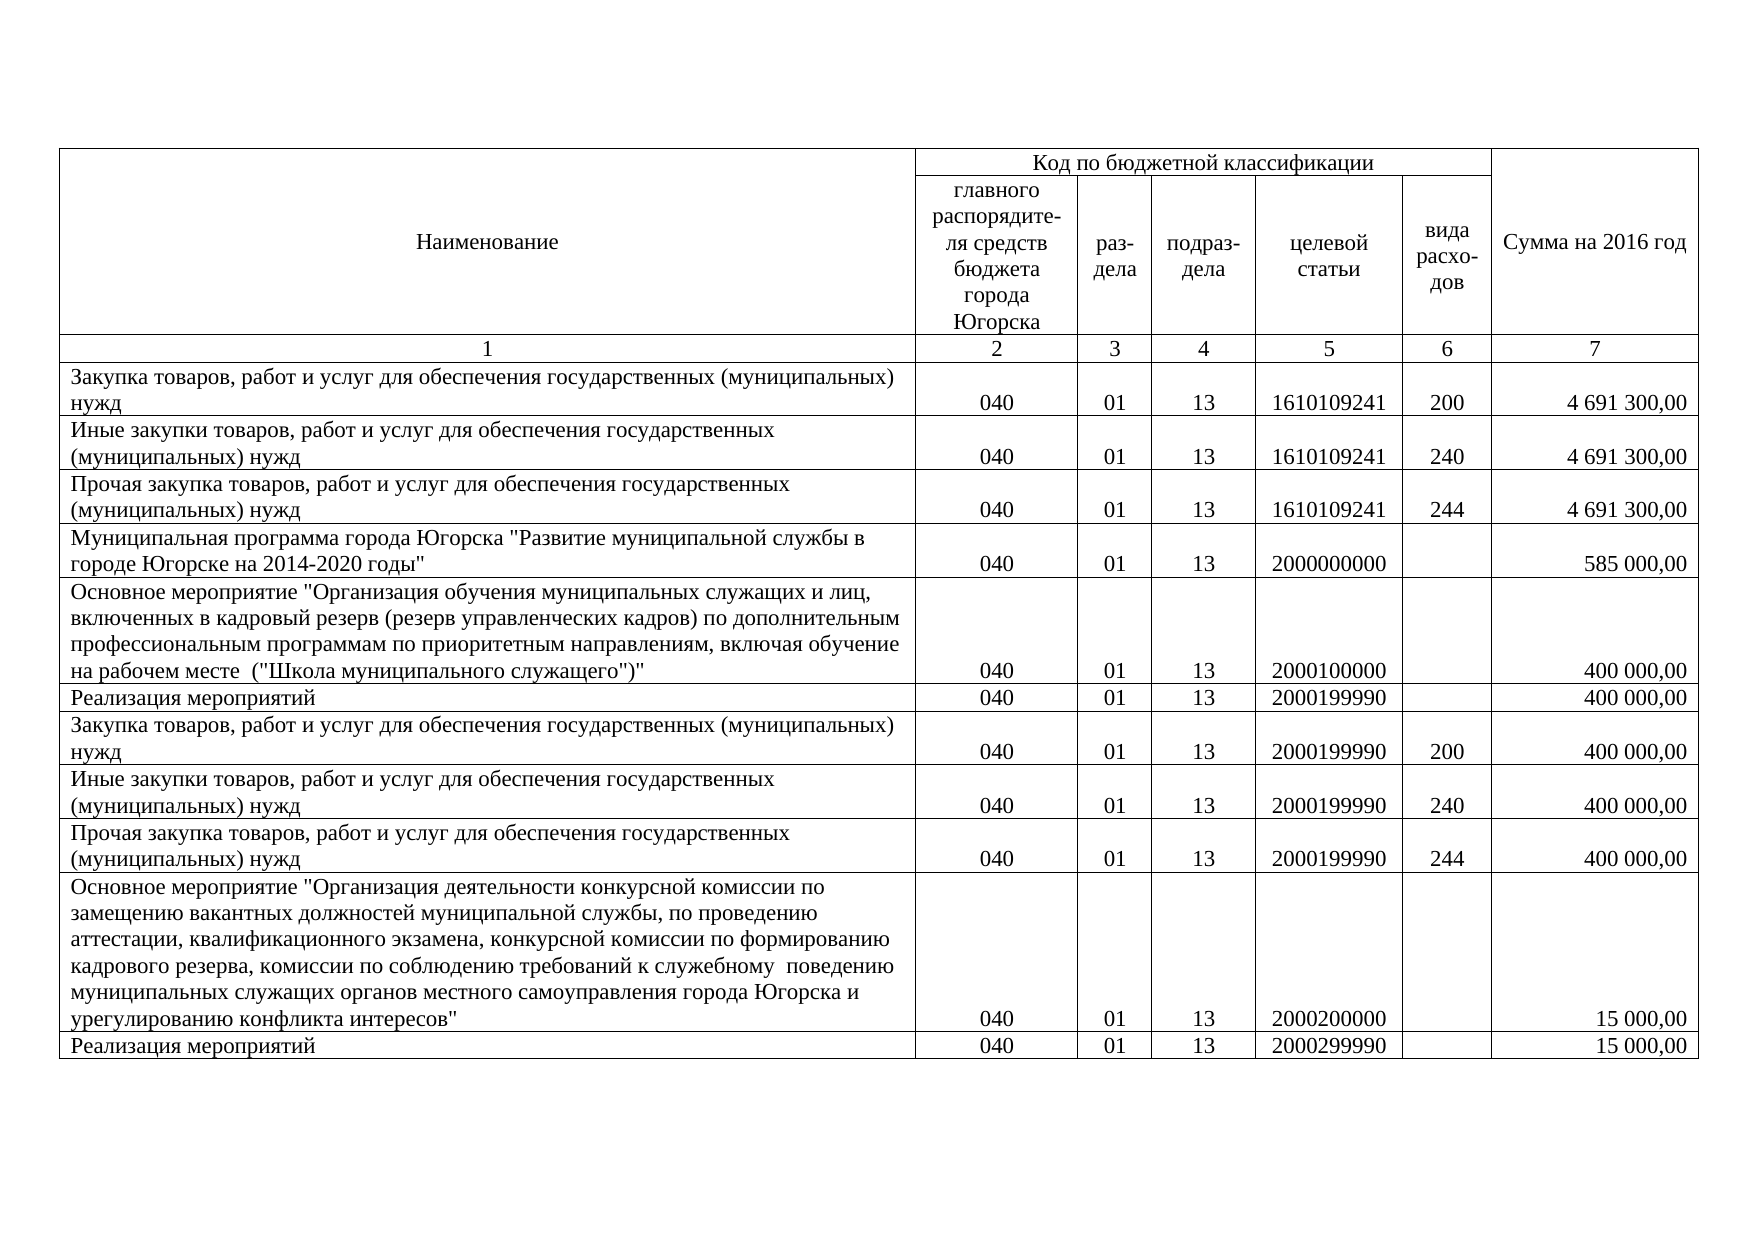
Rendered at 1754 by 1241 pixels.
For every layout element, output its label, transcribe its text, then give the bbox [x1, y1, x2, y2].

table_cell 01 [1078, 684, 1151, 711]
table_cell Основное мероприятие "Организация обучения муниципальных служащих и лиц, включенных в кадровый резерв (резерв управленческих кадров) по дополнительным профессиональным программам по приоритетным направлениям, включая обучение на рабочем месте ("Школа муниципального служащего")" [60, 578, 915, 683]
table_cell 400 000,00 [1492, 712, 1698, 764]
table_cell 01 [1078, 1032, 1151, 1058]
table_cell Прочая закупка товаров, работ и услуг для обеспечения государственных (муниципальных) нужд [60, 470, 915, 523]
table_cell 7 [1492, 335, 1698, 362]
table_cell Прочая закупка товаров, работ и услуг для обеспечения государственных (муниципальных) нужд [60, 819, 915, 872]
table_cell 040 [916, 524, 1077, 577]
table_cell [1403, 684, 1491, 711]
table_cell 040 [916, 578, 1077, 683]
table_cell [1403, 578, 1491, 683]
table_cell 4 [1152, 335, 1255, 362]
table_cell 01 [1078, 578, 1151, 683]
table_cell 240 [1403, 416, 1491, 469]
table_cell 244 [1403, 470, 1491, 523]
table_cell 040 [916, 416, 1077, 469]
table_header Сумма на 2016 год [1492, 149, 1698, 334]
table_cell [1403, 1032, 1491, 1058]
table_cell 1610109241 [1256, 470, 1402, 523]
table_cell 4 691 300,00 [1492, 416, 1698, 469]
table_cell 15 000,00 [1492, 1032, 1698, 1058]
table_cell 040 [916, 873, 1077, 1031]
table_cell 2000199990 [1256, 712, 1402, 764]
table_cell подраз-дела [1152, 176, 1255, 334]
table_cell 400 000,00 [1492, 819, 1698, 872]
table_cell 040 [916, 684, 1077, 711]
table_cell Закупка товаров, работ и услуг для обеспечения государственных (муниципальных) нужд [60, 363, 915, 415]
table_cell раз-дела [1078, 176, 1151, 334]
table_cell 585 000,00 [1492, 524, 1698, 577]
table_cell 2000199990 [1256, 684, 1402, 711]
table_cell 13 [1152, 765, 1255, 818]
table_cell 200 [1403, 712, 1491, 764]
table_cell 400 000,00 [1492, 578, 1698, 683]
table_cell вида расхо-дов [1403, 176, 1491, 334]
table_cell 4 691 300,00 [1492, 470, 1698, 523]
table_cell Реализация мероприятий [60, 1032, 915, 1058]
table_cell Закупка товаров, работ и услуг для обеспечения государственных (муниципальных) нужд [60, 712, 915, 764]
table_cell 040 [916, 765, 1077, 818]
table_cell 01 [1078, 873, 1151, 1031]
table_cell 400 000,00 [1492, 765, 1698, 818]
table_cell 2000199990 [1256, 765, 1402, 818]
table_cell 040 [916, 819, 1077, 872]
table_cell 13 [1152, 416, 1255, 469]
table_cell 200 [1403, 363, 1491, 415]
table_cell 5 [1256, 335, 1402, 362]
table_cell 01 [1078, 416, 1151, 469]
table_cell 2 [916, 335, 1077, 362]
table_cell Основное мероприятие "Организация деятельности конкурсной комиссии по замещению вакантных должностей муниципальной службы, по проведению аттестации, квалификационного экзамена, конкурсной комиссии по формированию кадрового резерва, комиссии по соблюдению требований к служебному поведению муниципальных служащих органов местного самоуправления города Югорска и урегулированию конфликта интересов" [60, 873, 915, 1031]
table_cell 13 [1152, 1032, 1255, 1058]
table_cell 01 [1078, 470, 1151, 523]
table_cell 2000000000 [1256, 524, 1402, 577]
table_cell 2000100000 [1256, 578, 1402, 683]
table_cell [1403, 873, 1491, 1031]
table_cell Реализация мероприятий [60, 684, 915, 711]
table_cell 13 [1152, 873, 1255, 1031]
table_header Код по бюджетной классификации [916, 149, 1491, 175]
table_cell 13 [1152, 363, 1255, 415]
table_cell 4 691 300,00 [1492, 363, 1698, 415]
table_header Наименование [60, 149, 915, 334]
table_cell 2000199990 [1256, 819, 1402, 872]
table_cell 01 [1078, 765, 1151, 818]
table_cell 13 [1152, 712, 1255, 764]
table_cell 6 [1403, 335, 1491, 362]
table_cell 400 000,00 [1492, 684, 1698, 711]
table_cell 01 [1078, 819, 1151, 872]
table_cell 13 [1152, 819, 1255, 872]
table_cell 13 [1152, 684, 1255, 711]
table_cell [1403, 524, 1491, 577]
table_cell 15 000,00 [1492, 873, 1698, 1031]
table_cell 13 [1152, 578, 1255, 683]
table_cell 2000299990 [1256, 1032, 1402, 1058]
table_cell 1 [60, 335, 915, 362]
table_cell 3 [1078, 335, 1151, 362]
table_cell 13 [1152, 470, 1255, 523]
table_cell Иные закупки товаров, работ и услуг для обеспечения государственных (муниципальных) нужд [60, 416, 915, 469]
table_cell главного распорядите-ля средств бюджета города Югорска [916, 176, 1077, 334]
table_cell 01 [1078, 363, 1151, 415]
table_cell 13 [1152, 524, 1255, 577]
table_cell 01 [1078, 712, 1151, 764]
table_cell 244 [1403, 819, 1491, 872]
table_cell 040 [916, 363, 1077, 415]
table_cell 240 [1403, 765, 1491, 818]
table_cell Иные закупки товаров, работ и услуг для обеспечения государственных (муниципальных) нужд [60, 765, 915, 818]
table_cell 040 [916, 470, 1077, 523]
table_cell 2000200000 [1256, 873, 1402, 1031]
table_cell Муниципальная программа города Югорска "Развитие муниципальной службы в городе Югорске на 2014-2020 годы" [60, 524, 915, 577]
table_cell 01 [1078, 524, 1151, 577]
table_cell 1610109241 [1256, 363, 1402, 415]
table_cell целевой статьи [1256, 176, 1402, 334]
table_cell 040 [916, 1032, 1077, 1058]
table_cell 040 [916, 712, 1077, 764]
table_cell 1610109241 [1256, 416, 1402, 469]
